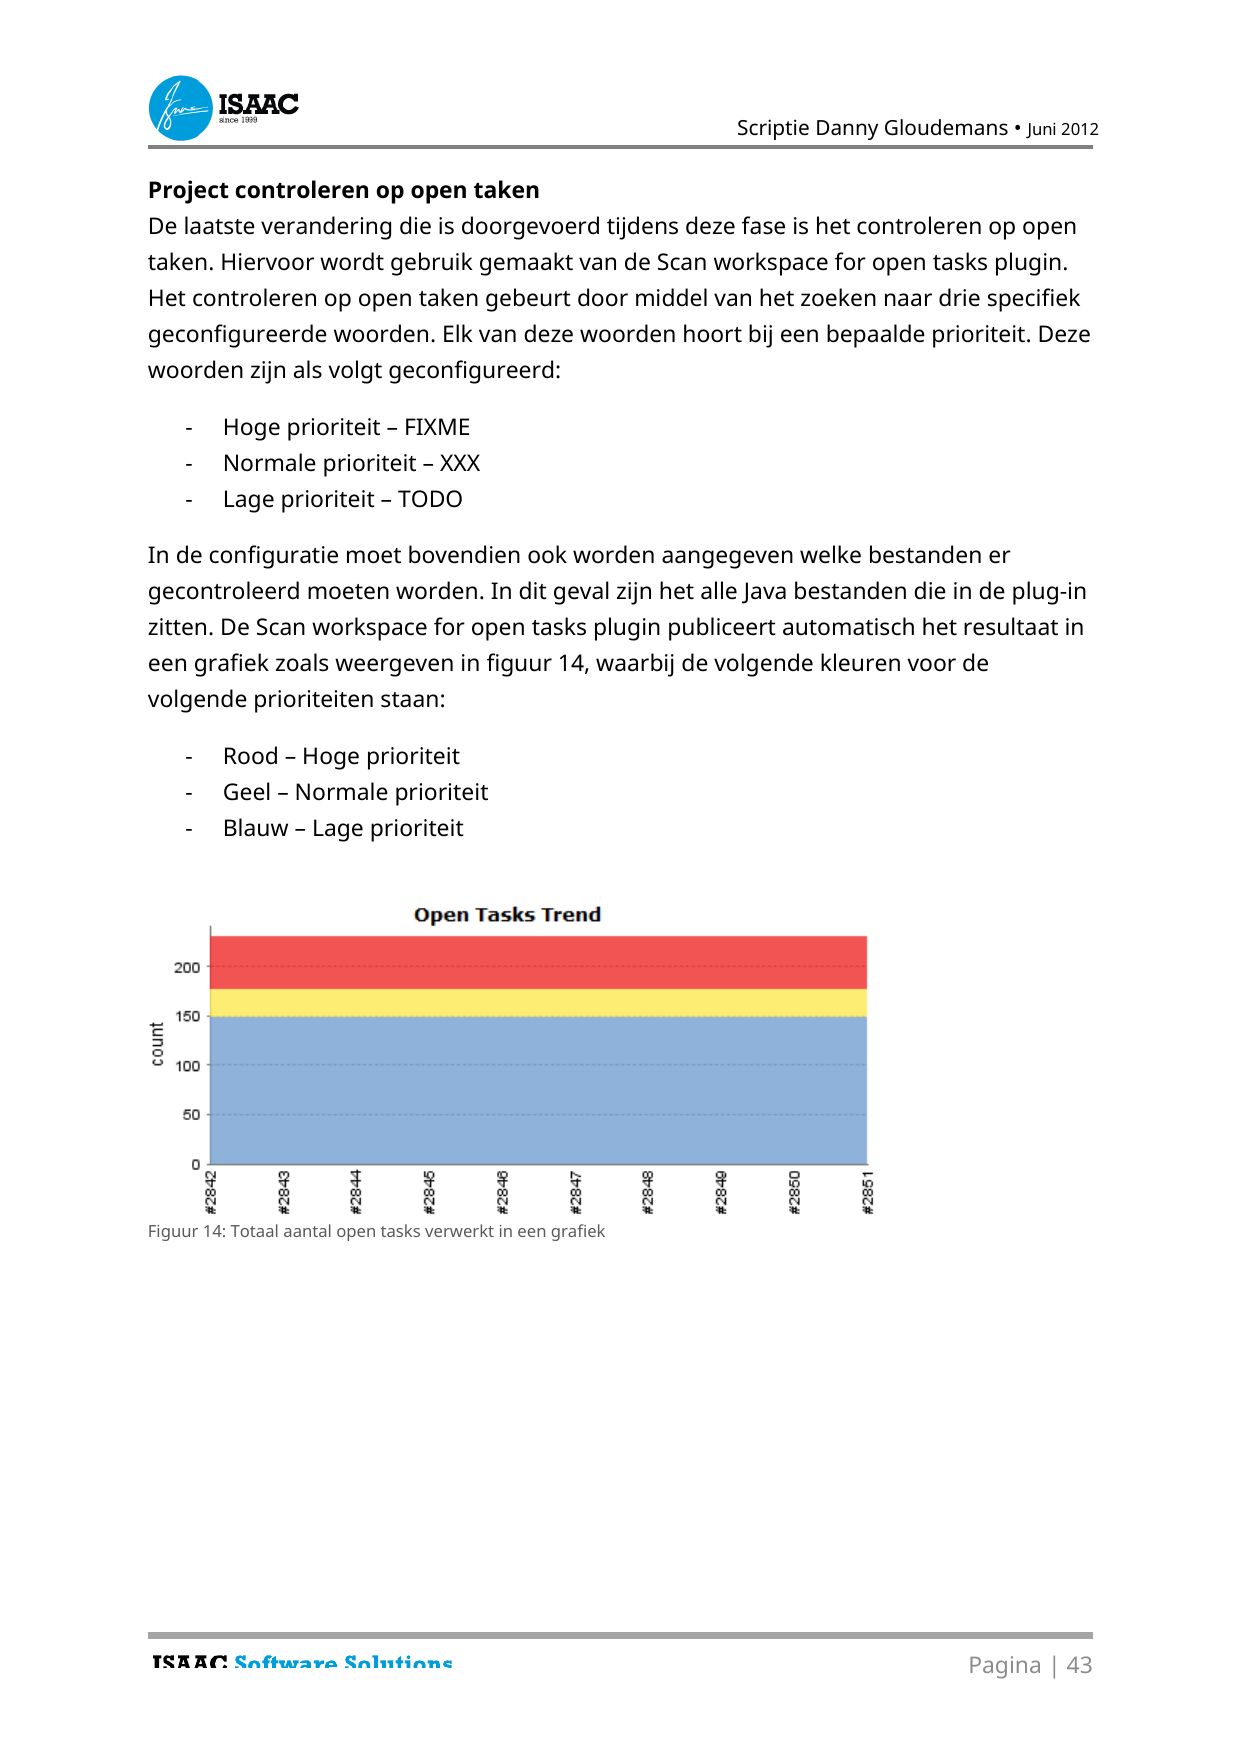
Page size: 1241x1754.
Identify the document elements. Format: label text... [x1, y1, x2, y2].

picture [147, 73, 300, 143]
picture [147, 904, 879, 1217]
list Blauw – Lage prioriteit [185, 812, 1093, 879]
list Hoge prioriteit – FIXME [185, 411, 1093, 442]
list Geel – Normale prioriteit [185, 776, 1093, 807]
list Rood – Hoge prioriteit [185, 740, 1093, 771]
list Lage prioriteit – TODO [185, 483, 1093, 514]
text In de configuratie moet bovendien ook worden aangegeven welke bestanden er gecontroleerd moeten worden. In dit geval zijn het alle Java bestanden die in de plug-in zitten. De Scan workspace for open tasks plugin publiceert automatisch het resultaat in een grafiek zoals weergeven in figuur 14, waarbij de volgende kleuren voor de volgende prioriteiten staan: [148, 539, 1093, 714]
text Project controleren op open taken De laatste verandering die is doorgevoerd tijdens deze fase is het controleren op open taken. Hiervoor wordt gebruik gemaakt van de Scan workspace for open tasks plugin. Het controleren op open taken gebeurt door middel van het zoeken naar drie specifiek geconfigureerde woorden. Elk van deze woorden hoort bij een bepaalde prioriteit. Deze woorden zijn als volgt geconfigureerd: [148, 174, 1093, 385]
list Normale prioriteit – XXX [185, 447, 1093, 478]
